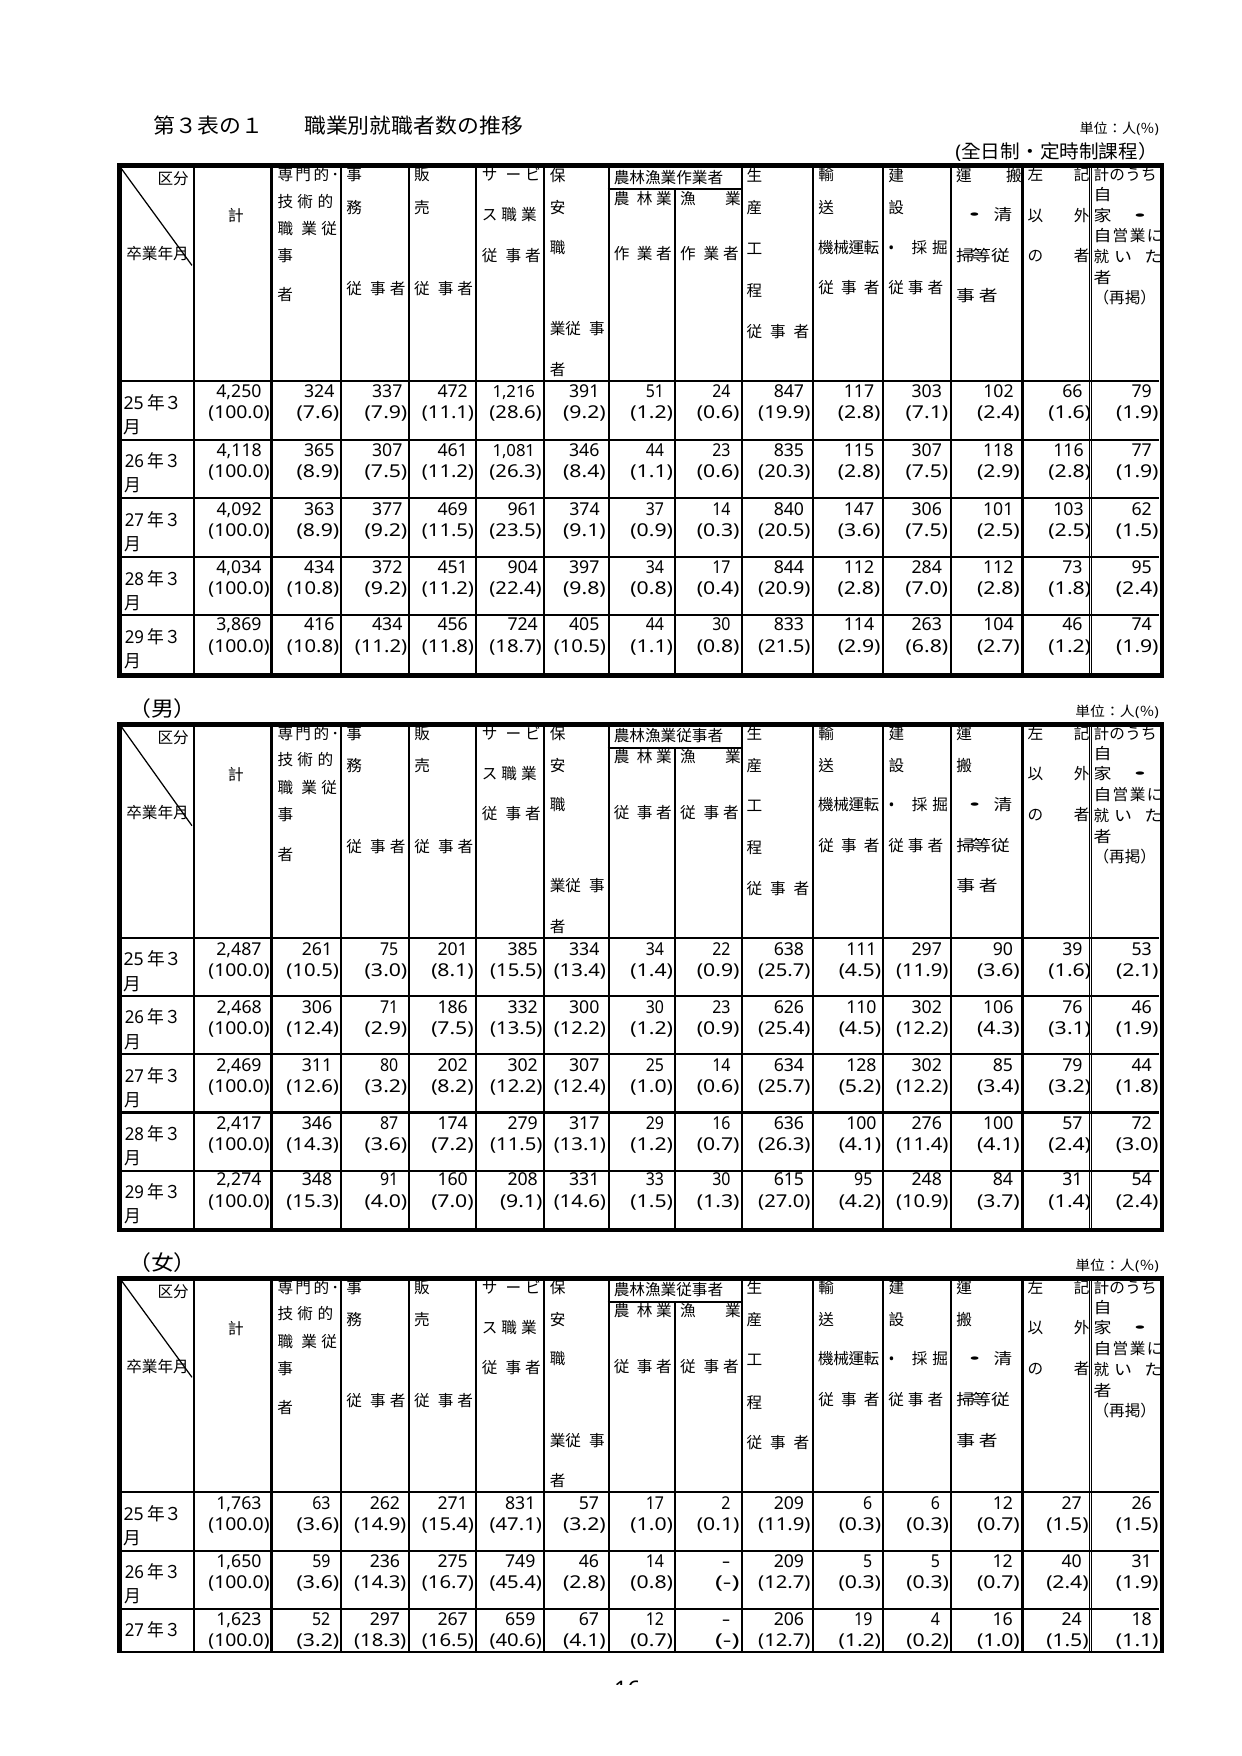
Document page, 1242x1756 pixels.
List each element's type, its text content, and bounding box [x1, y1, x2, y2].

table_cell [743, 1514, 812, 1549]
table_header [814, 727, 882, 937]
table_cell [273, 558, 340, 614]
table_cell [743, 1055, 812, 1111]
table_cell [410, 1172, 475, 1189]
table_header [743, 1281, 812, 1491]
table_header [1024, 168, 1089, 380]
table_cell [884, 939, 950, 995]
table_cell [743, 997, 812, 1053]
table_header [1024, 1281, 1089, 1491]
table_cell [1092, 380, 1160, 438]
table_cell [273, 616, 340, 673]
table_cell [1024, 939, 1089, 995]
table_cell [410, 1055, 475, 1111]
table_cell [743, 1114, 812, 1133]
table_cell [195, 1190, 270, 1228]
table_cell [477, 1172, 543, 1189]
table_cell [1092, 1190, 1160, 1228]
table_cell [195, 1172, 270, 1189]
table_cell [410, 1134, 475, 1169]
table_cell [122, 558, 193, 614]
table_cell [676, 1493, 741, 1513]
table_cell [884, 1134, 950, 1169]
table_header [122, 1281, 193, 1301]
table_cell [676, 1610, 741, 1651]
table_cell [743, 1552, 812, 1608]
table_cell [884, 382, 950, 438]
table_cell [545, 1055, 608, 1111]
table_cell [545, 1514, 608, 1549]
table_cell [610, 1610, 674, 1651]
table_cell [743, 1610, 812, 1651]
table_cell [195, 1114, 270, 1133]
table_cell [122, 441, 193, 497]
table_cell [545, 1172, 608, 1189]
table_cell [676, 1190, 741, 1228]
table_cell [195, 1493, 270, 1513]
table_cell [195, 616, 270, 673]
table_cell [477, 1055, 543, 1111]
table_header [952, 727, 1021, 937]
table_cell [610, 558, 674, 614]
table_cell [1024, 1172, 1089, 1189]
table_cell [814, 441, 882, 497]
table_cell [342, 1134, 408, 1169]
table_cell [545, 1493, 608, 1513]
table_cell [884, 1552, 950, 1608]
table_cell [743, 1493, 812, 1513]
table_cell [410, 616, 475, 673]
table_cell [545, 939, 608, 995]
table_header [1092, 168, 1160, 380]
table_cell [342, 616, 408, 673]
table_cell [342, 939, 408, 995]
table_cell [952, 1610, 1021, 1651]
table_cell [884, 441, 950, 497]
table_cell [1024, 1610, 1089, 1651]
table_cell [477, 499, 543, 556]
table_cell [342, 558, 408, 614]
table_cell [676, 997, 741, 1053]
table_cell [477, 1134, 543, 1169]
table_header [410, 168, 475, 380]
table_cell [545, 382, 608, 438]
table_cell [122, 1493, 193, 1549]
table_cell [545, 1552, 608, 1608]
text 第３表の１ 職業別就職者数の推移 単位：人(％) [77, 112, 1158, 139]
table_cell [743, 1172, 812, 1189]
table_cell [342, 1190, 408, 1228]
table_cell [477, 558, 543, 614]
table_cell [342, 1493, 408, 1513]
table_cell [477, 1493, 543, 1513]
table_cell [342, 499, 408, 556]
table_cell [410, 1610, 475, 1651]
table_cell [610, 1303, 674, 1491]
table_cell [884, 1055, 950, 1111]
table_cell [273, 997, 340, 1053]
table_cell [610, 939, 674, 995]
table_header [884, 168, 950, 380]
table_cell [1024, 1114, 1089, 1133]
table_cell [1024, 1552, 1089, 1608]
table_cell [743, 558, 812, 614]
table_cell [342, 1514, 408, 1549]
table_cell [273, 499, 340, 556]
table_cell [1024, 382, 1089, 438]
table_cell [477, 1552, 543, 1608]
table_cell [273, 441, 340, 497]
text （男） 単位：人(％) [77, 694, 1158, 722]
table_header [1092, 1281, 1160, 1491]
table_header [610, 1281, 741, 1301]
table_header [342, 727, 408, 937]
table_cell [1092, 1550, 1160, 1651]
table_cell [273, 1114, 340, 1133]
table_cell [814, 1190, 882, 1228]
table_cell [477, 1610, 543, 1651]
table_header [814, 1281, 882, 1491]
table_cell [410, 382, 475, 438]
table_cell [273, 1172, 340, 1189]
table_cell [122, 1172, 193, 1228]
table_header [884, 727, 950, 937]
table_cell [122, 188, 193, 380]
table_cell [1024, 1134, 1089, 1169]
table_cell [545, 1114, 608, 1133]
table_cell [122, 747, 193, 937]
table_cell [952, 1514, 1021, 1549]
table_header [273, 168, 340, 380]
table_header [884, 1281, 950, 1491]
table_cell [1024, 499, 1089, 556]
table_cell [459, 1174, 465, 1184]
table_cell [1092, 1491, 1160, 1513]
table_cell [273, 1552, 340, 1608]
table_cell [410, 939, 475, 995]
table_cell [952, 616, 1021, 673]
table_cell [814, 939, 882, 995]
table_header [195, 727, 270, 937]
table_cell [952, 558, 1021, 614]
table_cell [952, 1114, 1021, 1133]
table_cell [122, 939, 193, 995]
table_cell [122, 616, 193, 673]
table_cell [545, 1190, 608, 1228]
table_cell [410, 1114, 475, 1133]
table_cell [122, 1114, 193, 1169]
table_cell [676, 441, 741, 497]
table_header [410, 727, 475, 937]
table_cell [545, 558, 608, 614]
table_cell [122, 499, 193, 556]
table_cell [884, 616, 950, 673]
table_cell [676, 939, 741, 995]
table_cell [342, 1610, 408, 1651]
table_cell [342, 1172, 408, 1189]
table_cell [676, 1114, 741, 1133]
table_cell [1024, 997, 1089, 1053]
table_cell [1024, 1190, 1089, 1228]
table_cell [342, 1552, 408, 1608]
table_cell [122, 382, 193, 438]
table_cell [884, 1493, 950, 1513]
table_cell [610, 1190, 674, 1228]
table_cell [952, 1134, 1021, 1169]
text (全日制・定時制課程） [77, 139, 1158, 163]
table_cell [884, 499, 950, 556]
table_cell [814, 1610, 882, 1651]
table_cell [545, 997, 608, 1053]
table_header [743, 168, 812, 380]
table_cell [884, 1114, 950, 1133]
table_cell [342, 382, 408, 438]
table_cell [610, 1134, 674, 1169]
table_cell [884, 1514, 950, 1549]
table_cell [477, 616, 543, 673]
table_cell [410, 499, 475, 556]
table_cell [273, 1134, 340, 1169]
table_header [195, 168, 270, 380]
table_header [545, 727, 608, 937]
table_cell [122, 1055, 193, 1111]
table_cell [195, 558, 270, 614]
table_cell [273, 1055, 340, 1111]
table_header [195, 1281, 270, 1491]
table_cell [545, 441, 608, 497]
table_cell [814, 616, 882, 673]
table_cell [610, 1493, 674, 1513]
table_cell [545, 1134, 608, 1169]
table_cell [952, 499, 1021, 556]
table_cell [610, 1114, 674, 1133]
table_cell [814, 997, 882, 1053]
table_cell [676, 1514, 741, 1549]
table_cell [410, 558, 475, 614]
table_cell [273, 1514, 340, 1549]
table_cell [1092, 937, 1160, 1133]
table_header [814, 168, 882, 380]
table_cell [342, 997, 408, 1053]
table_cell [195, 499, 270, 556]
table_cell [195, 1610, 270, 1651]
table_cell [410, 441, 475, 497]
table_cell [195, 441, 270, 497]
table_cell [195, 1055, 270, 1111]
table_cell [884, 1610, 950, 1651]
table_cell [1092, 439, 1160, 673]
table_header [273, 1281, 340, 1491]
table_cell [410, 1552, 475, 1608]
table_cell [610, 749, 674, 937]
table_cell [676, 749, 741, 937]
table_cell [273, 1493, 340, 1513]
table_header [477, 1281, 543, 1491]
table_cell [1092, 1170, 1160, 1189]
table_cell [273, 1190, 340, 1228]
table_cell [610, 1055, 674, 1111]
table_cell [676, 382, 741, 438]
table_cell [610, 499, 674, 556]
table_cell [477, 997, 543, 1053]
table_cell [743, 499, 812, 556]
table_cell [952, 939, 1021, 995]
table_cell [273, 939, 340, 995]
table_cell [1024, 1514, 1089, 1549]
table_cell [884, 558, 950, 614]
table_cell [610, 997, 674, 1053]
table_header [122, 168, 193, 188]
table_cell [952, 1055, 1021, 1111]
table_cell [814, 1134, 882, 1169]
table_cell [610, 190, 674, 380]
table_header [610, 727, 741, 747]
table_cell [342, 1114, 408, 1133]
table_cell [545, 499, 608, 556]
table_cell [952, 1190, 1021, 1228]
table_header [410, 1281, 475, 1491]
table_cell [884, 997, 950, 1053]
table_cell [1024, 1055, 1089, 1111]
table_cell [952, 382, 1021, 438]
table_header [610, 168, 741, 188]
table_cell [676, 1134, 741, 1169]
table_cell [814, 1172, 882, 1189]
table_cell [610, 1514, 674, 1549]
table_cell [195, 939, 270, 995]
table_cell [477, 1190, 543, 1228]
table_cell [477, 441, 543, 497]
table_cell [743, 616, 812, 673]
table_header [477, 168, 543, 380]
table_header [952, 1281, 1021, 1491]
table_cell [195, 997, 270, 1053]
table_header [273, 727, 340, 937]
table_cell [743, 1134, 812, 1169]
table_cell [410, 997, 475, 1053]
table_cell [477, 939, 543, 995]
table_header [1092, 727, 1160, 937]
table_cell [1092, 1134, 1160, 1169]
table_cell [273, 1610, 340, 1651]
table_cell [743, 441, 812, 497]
text （女） 単位：人(％) [77, 1248, 1158, 1276]
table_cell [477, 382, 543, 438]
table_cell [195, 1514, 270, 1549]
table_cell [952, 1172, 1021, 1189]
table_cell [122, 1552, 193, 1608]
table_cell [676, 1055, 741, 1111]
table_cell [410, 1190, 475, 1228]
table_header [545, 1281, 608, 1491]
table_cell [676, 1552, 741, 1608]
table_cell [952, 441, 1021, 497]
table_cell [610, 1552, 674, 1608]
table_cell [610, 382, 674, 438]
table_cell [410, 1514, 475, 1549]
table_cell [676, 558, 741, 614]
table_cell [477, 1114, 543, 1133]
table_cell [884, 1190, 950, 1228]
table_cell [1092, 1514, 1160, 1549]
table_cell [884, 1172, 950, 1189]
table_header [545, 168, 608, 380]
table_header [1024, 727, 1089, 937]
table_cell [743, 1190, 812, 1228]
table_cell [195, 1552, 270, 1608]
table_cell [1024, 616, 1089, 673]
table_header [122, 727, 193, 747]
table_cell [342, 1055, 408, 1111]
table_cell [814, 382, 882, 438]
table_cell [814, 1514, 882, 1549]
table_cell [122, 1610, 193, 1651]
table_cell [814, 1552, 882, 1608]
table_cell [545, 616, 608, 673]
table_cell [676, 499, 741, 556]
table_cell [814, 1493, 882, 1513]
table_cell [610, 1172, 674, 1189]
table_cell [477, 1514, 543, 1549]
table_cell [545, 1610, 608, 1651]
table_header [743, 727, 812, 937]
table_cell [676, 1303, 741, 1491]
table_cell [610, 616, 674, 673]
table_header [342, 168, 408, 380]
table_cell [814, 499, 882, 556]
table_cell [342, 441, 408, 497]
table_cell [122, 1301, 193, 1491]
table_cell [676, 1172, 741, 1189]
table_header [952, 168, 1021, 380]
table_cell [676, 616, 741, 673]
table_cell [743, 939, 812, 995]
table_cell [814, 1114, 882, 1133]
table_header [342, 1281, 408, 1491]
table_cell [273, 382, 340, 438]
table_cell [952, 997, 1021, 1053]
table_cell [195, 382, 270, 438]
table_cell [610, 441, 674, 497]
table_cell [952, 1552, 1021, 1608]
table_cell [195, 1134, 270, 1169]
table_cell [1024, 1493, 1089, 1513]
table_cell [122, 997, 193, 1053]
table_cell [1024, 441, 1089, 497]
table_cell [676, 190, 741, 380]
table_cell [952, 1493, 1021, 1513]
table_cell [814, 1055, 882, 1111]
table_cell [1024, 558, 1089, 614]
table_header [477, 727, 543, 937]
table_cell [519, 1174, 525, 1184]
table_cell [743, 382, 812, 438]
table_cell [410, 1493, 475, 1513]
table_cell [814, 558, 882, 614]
